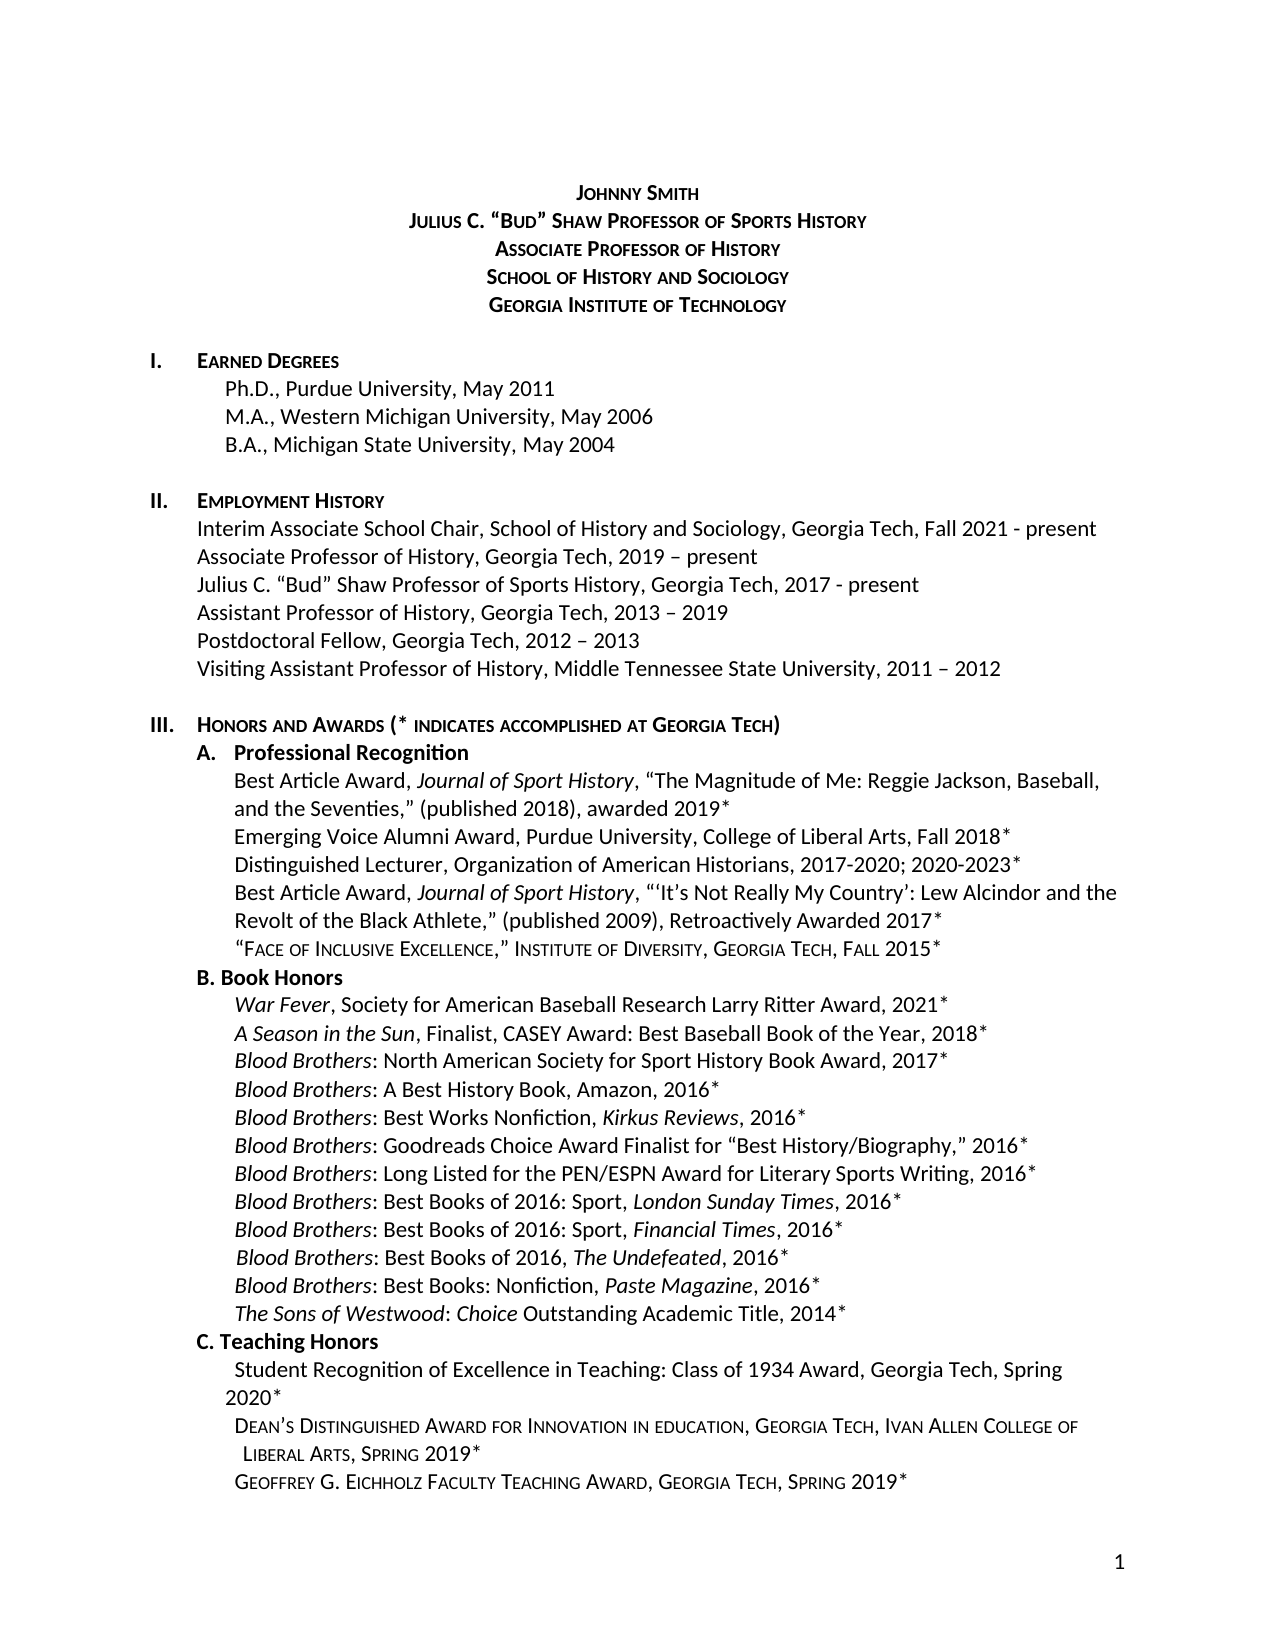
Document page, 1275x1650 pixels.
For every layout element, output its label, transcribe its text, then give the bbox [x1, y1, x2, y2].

list Emerging Voice Alumni Award, Purdue University, College of Liberal Arts, Fall 2018* [234, 822, 1125, 851]
list Liberal Arts, Spring 2019* [196, 1439, 1125, 1467]
list The Sons of Westwood: Choice Outstanding Academic Title, 2014* [196, 1299, 1125, 1327]
list Best Article Award, Journal of Sport History, “‘It’s Not Really My Country’: Lew Alcindor and the [196, 878, 1125, 907]
list Blood Brothers: A Best History Book, Amazon, 2016* [196, 1075, 1125, 1103]
list Associate Professor of History [150, 234, 1125, 262]
list A Season in the Sun, Finalist, CASEY Award: Best Baseball Book of the Year, 2018* [196, 1019, 1125, 1047]
list Revolt of the Black Athlete,” (published 2009), Retroactively Awarded 2017* [150, 907, 1125, 934]
list Johnny Smith [150, 178, 1125, 206]
list Best Article Award, Journal of Sport History, “The Magnitude of Me: Reggie Jackson, Baseball, and the Seventies,” (published 2018), awarded 2019* [234, 766, 1125, 822]
list Postdoctoral Fellow, Georgia Tech, 2012 – 2013 [150, 626, 1125, 654]
list Student Recognition of Excellence in Teaching: Class of 1934 Award, Georgia Tech, Spring 2020* [225, 1355, 1125, 1411]
list Blood Brothers: Best Books: Nonfiction, Paste Magazine, 2016* [196, 1271, 1125, 1299]
list War Fever, Society for American Baseball Research Larry Ritter Award, 2021* [196, 991, 1125, 1019]
list Georgia Institute of Technology [150, 290, 1125, 318]
list Blood Brothers: Best Books of 2016, The Undefeated, 2016* [196, 1243, 1125, 1271]
list Julius C. “Bud” Shaw Professor of Sports History [150, 206, 1125, 234]
list C. Teaching Honors [196, 1327, 1125, 1355]
list School of History and Sociology [150, 262, 1125, 290]
list Julius C. “Bud” Shaw Professor of Sports History, Georgia Tech, 2017 - present [150, 570, 1125, 598]
list Blood Brothers: Best Books of 2016: Sport, Financial Times, 2016* [196, 1215, 1125, 1243]
text B.A., Michigan State University, May 2004 [150, 430, 1125, 458]
list B. Book Honors [196, 963, 1125, 991]
list Blood Brothers: Long Listed for the PEN/ESPN Award for Literary Sports Writing, 2016* [196, 1159, 1125, 1187]
list Dean’s Distinguished Award for Innovation in education, Georgia Tech, Ivan Allen College of [196, 1411, 1125, 1439]
list Associate Professor of History, Georgia Tech, 2019 – present [150, 542, 1125, 570]
list Professional Recognition [196, 738, 1125, 766]
text Ph.D., Purdue University, May 2011 [150, 374, 1125, 402]
list Blood Brothers: North American Society for Sport History Book Award, 2017* [196, 1047, 1125, 1075]
list III. Honors and Awards (* indicates accomplished at Georgia Tech) [150, 710, 1125, 738]
list Blood Brothers: Goodreads Choice Award Finalist for “Best History/Biography,” 2016* [196, 1131, 1125, 1159]
list “Face of Inclusive Excellence,” Institute of Diversity, Georgia Tech, Fall 2015* [196, 934, 1125, 963]
list Assistant Professor of History, Georgia Tech, 2013 – 2019 [150, 598, 1125, 626]
list Blood Brothers: Best Works Nonfiction, Kirkus Reviews, 2016* [196, 1103, 1125, 1131]
list Distinguished Lecturer, Organization of American Historians, 2017-2020; 2020-2023* [196, 851, 1125, 878]
list II. Employment History [150, 486, 1125, 514]
list Visiting Assistant Professor of History, Middle Tennessee State University, 2011 – 2012 [150, 654, 1125, 682]
list Blood Brothers: Best Books of 2016: Sport, London Sunday Times, 2016* [196, 1187, 1125, 1215]
text M.A., Western Michigan University, May 2006 [150, 402, 1125, 430]
list I. Earned Degrees [150, 346, 1125, 374]
list Geoffrey G. Eichholz Faculty Teaching Award, Georgia Tech, Spring 2019* [196, 1467, 1125, 1495]
list Interim Associate School Chair, School of History and Sociology, Georgia Tech, Fall 2021 - present [150, 514, 1125, 542]
